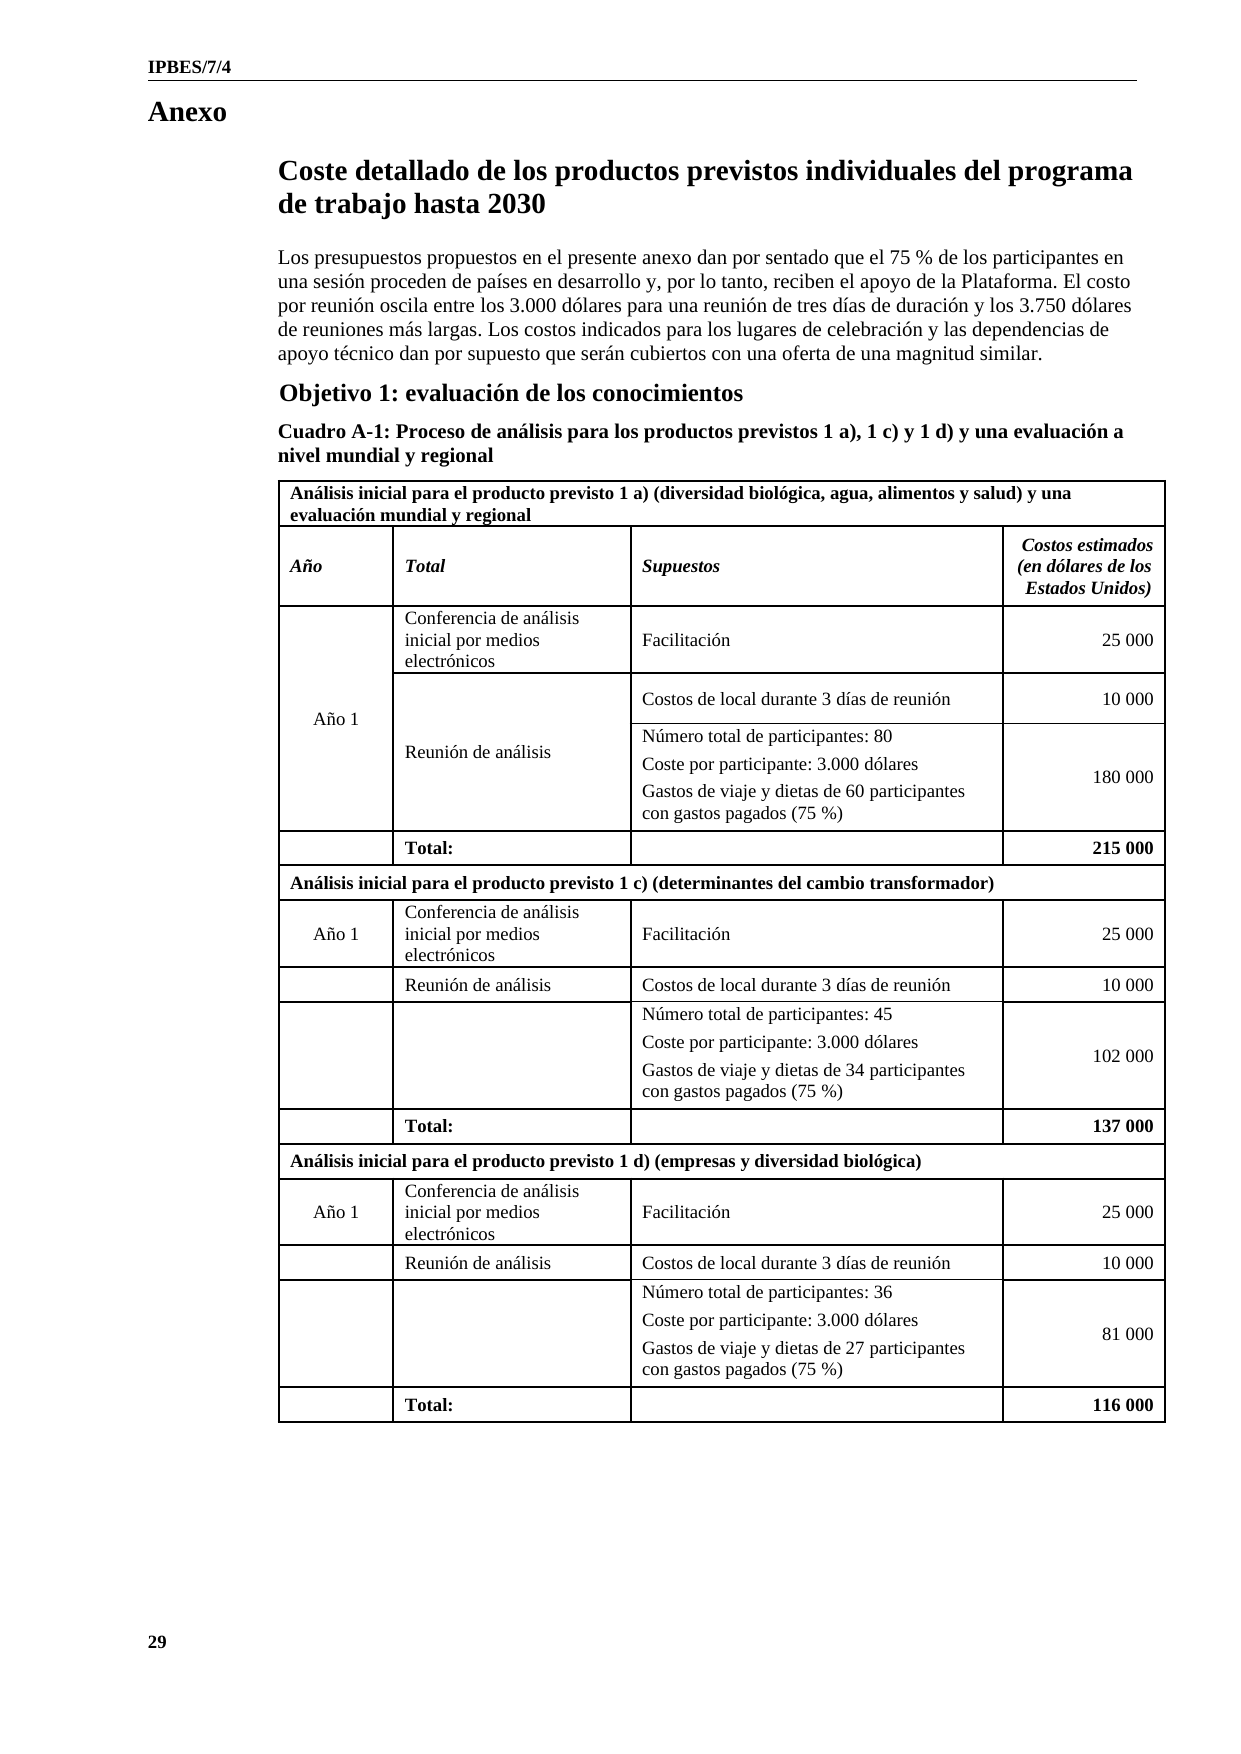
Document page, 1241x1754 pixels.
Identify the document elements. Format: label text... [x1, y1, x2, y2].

table_cell 10 000 [1004, 968, 1164, 1001]
table_cell Costos de local durante 3 días de reunión [632, 968, 1002, 1001]
table_cell 116 000 [1004, 1388, 1164, 1421]
table_cell [394, 1003, 630, 1108]
table_cell 81 000 [1004, 1281, 1164, 1386]
text Cuadro A-1: Proceso de análisis para los productos previstos 1 a), 1 c) y 1 d) y una evaluación a nivel mundial y regional [278, 419, 1137, 467]
table_cell 25 000 [1004, 901, 1164, 966]
table_cell [632, 1110, 1002, 1143]
table_cell Conferencia de análisis inicial por medios electrónicos [394, 901, 630, 966]
table_cell [280, 1281, 392, 1386]
table_cell 25 000 [1004, 607, 1164, 672]
table_cell Facilitación [632, 901, 1002, 966]
table_cell Análisis inicial para el producto previsto 1 c) (determinantes del cambio transformador) [280, 866, 1164, 899]
table_cell [632, 832, 1002, 864]
table_cell Facilitación [632, 1180, 1002, 1244]
text Objetivo 1: evaluación de los conocimientos [279, 378, 1107, 407]
table_cell 10 000 [1004, 1246, 1164, 1279]
table_cell [280, 832, 392, 864]
table_cell Supuestos [632, 527, 1002, 605]
text Anexo [148, 94, 1137, 128]
table_cell [280, 1246, 392, 1279]
table_cell Reunión de análisis [394, 968, 630, 1001]
table_cell Año 1 [280, 607, 392, 829]
table_cell Total: [394, 1388, 630, 1421]
table_cell Total: [394, 832, 630, 864]
table_cell [632, 1388, 1002, 1421]
table_cell Costos de local durante 3 días de reunión [632, 1246, 1002, 1279]
table_cell Costos estimados (en dólares de los Estados Unidos) [1004, 527, 1164, 605]
table_cell [280, 1388, 392, 1421]
table_cell Año [280, 527, 392, 605]
table_cell Total [394, 527, 630, 605]
table_cell Conferencia de análisis inicial por medios electrónicos [394, 607, 630, 672]
table_cell Año 1 [280, 1180, 392, 1244]
table_cell [280, 968, 392, 1001]
table_cell 10 000 [1004, 674, 1164, 722]
table_cell Reunión de análisis [394, 1246, 630, 1279]
table_cell Año 1 [280, 901, 392, 966]
table_cell [394, 1281, 630, 1386]
table_cell Conferencia de análisis inicial por medios electrónicos [394, 1180, 630, 1244]
title Coste detallado de los productos previstos individuales del programa de trabajo hasta 2030 [278, 153, 1137, 220]
table_cell [280, 1110, 392, 1143]
table_cell [280, 1003, 392, 1108]
title Los presupuestos propuestos en el presente anexo dan por sentado que el 75 % de los participantes en una sesión proceden de países en desarrollo y, por lo tanto, reciben el apoyo de la Plataforma. El costo por reunión oscila entre los 3.000 dólares para una reunión de tres días de duración y los 3.750 dólares de reuniones más largas. Los costos indicados para los lugares de celebración y las dependencias de apoyo técnico dan por supuesto que serán cubiertos con una oferta de una magnitud similar. [278, 245, 1137, 365]
table_cell Reunión de análisis [394, 674, 630, 829]
table_cell 102 000 [1004, 1003, 1164, 1108]
table_cell Número total de participantes: 80 Coste por participante: 3.000 dólares Gastos de viaje y dietas de 60 participantes con gastos pagados (75 %) [632, 724, 1002, 829]
table_cell 180 000 [1004, 724, 1164, 829]
table_cell 25 000 [1004, 1180, 1164, 1244]
table_cell Análisis inicial para el producto previsto 1 d) (empresas y diversidad biológica) [280, 1145, 1164, 1177]
table_cell Facilitación [632, 607, 1002, 672]
table_header Análisis inicial para el producto previsto 1 a) (diversidad biológica, agua, alimentos y salud) y una evaluación mundial y regional [280, 482, 1164, 525]
table_cell 215 000 [1004, 832, 1164, 864]
table_cell Número total de participantes: 36 Coste por participante: 3.000 dólares Gastos de viaje y dietas de 27 participantes con gastos pagados (75 %) [632, 1280, 1002, 1386]
table_cell Número total de participantes: 45 Coste por participante: 3.000 dólares Gastos de viaje y dietas de 34 participantes con gastos pagados (75 %) [632, 1002, 1002, 1108]
table_cell Costos de local durante 3 días de reunión [632, 674, 1002, 722]
table_cell 137 000 [1004, 1110, 1164, 1143]
table_cell Total: [394, 1110, 630, 1143]
